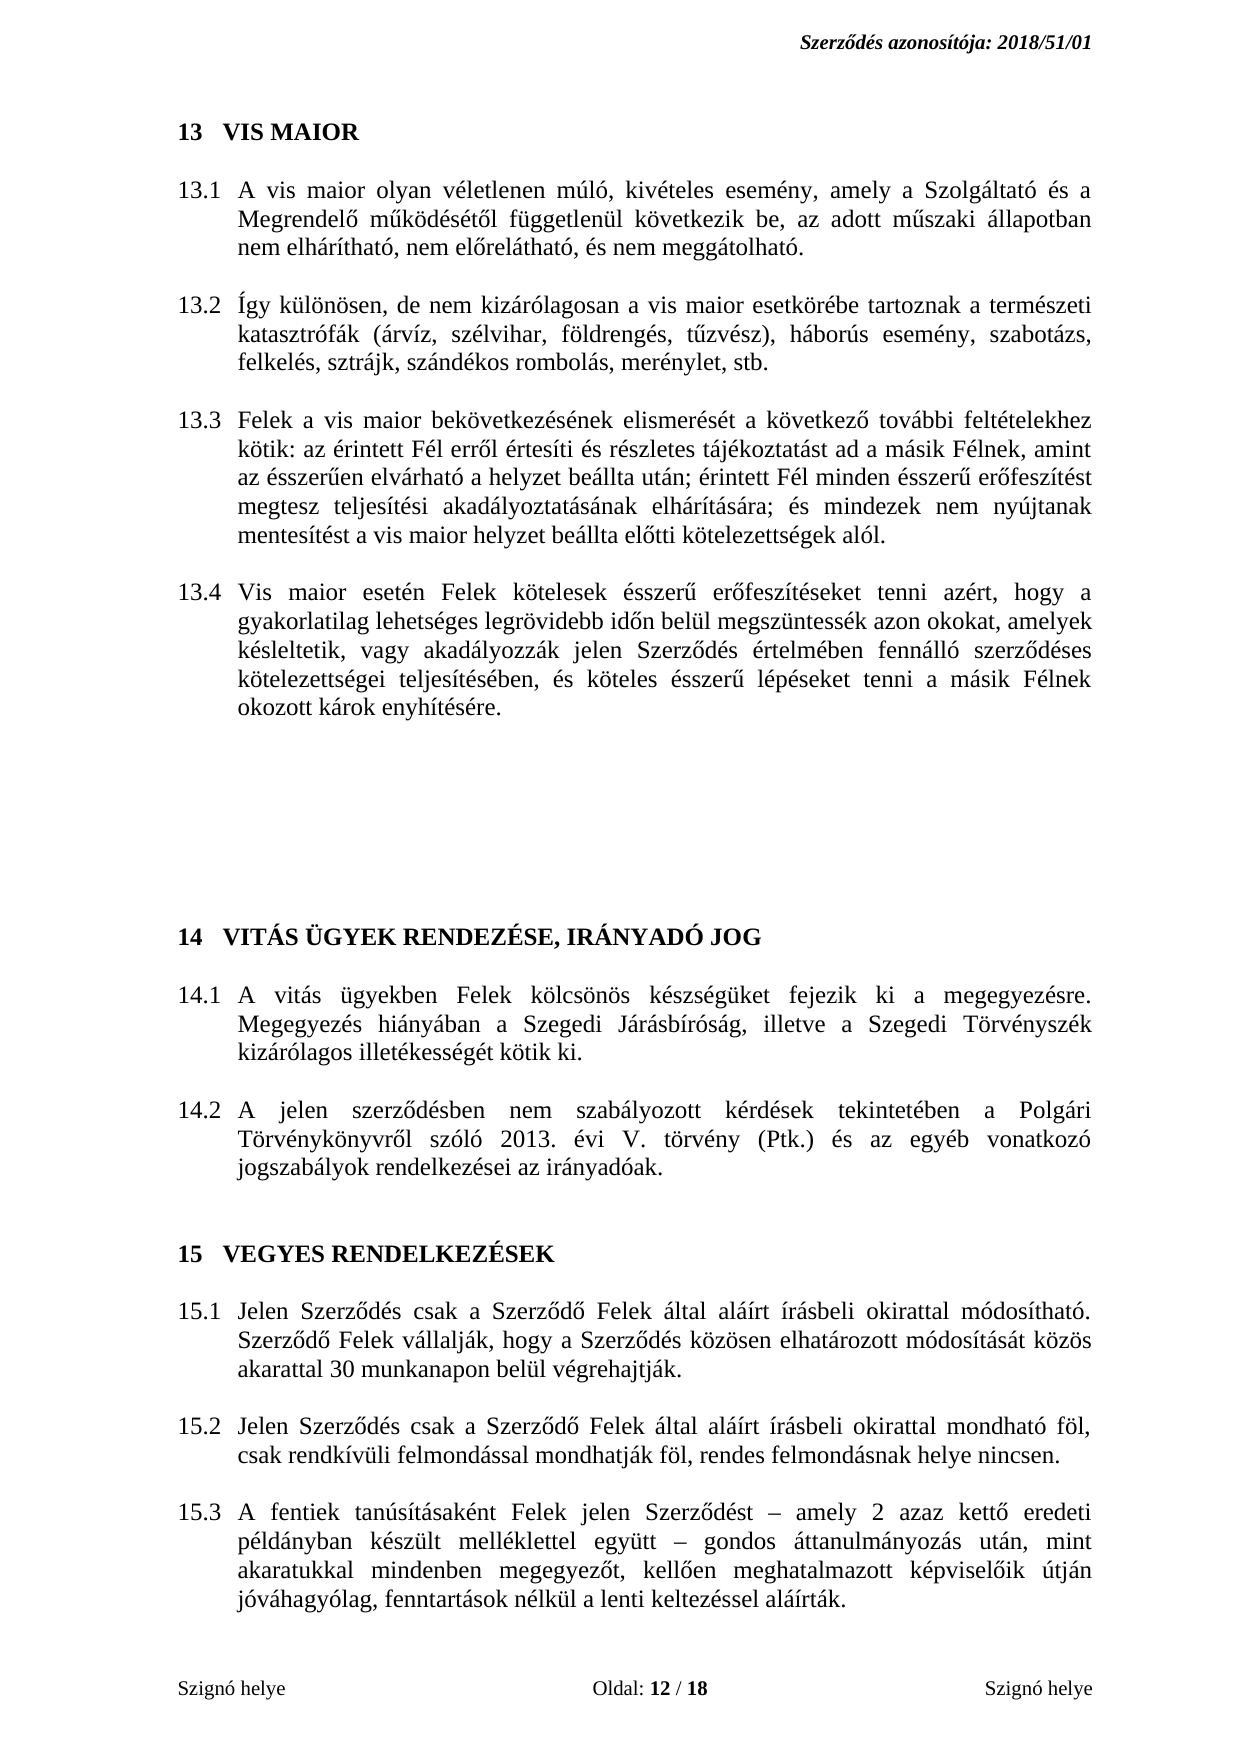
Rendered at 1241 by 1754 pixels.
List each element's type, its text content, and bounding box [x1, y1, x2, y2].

subtitle Így különösen, de nem kizárólagosan a vis maior esetkörébe tartoznak a természeti katasztrófák (árvíz, szélvihar, földrengés, tűzvész), háborús esemény, szabotázs, felkelés, sztrájk, szándékos rombolás, merénylet, stb. [177, 290, 1092, 376]
subtitle Felek a vis maior bekövetkezésének elismerését a következő további feltételekhez kötik: az érintett Fél erről értesíti és részletes tájékoztatást ad a másik Félnek, amint az ésszerűen elvárható a helyzet beállta után; érintett Fél minden ésszerű erőfeszítést megtesz teljesítési akadályoztatásának elhárítására; és mindezek nem nyújtanak mentesítést a vis maior helyzet beállta előtti kötelezettségek alól. [177, 405, 1092, 549]
subtitle A fentiek tanúsításaként Felek jelen Szerződést – amely 2 azaz kettő eredeti példányban készült melléklettel együtt – gondos áttanulmányozás után, mint akaratukkal mindenben megegyezőt, kellően meghatalmazott képviselőik útján jóváhagyólag, fenntartások nélkül a lenti keltezéssel aláírták. [177, 1497, 1092, 1612]
subtitle A vis maior olyan véletlenen múló, kivételes esemény, amely a Szolgáltató és a Megrendelő működésétől függetlenül következik be, az adott műszaki állapotban nem elhárítható, nem előrelátható, és nem meggátolható. [177, 175, 1092, 261]
subtitle Jelen Szerződés csak a Szerződő Felek által aláírt írásbeli okirattal mondható föl, csak rendkívüli felmondással mondhatják föl, rendes felmondásnak helye nincsen. [177, 1411, 1092, 1469]
subtitle Vitás ügyek rendezése, irányadó jog [177, 922, 1092, 951]
subtitle Jelen Szerződés csak a Szerződő Felek által aláírt írásbeli okirattal módosítható. Szerződő Felek vállalják, hogy a Szerződés közösen elhatározott módosítását közös akarattal 30 munkanapon belül végrehajtják. [177, 1296, 1092, 1382]
subtitle A jelen szerződésben nem szabályozott kérdések tekintetében a Polgári Törvénykönyvről szóló 2013. évi V. törvény (Ptk.) és az egyéb vonatkozó jogszabályok rendelkezései az irányadóak. [177, 1095, 1092, 1181]
subtitle Vis maior [177, 117, 1092, 146]
subtitle Vis maior esetén Felek kötelesek ésszerű erőfeszítéseket tenni azért, hogy a gyakorlatilag lehetséges legrövidebb időn belül megszüntessék azon okokat, amelyek késleltetik, vagy akadályozzák jelen Szerződés értelmében fennálló szerződéses kötelezettségei teljesítésében, és köteles ésszerű lépéseket tenni a másik Félnek okozott károk enyhítésére. [177, 577, 1092, 721]
subtitle VEGYES RENDELKEZÉSEK [177, 1239, 1092, 1267]
subtitle A vitás ügyekben Felek kölcsönös készségüket fejezik ki a megegyezésre. Megegyezés hiányában a Szegedi Járásbíróság, illetve a Szegedi Törvényszék kizárólagos illetékességét kötik ki. [177, 980, 1092, 1066]
